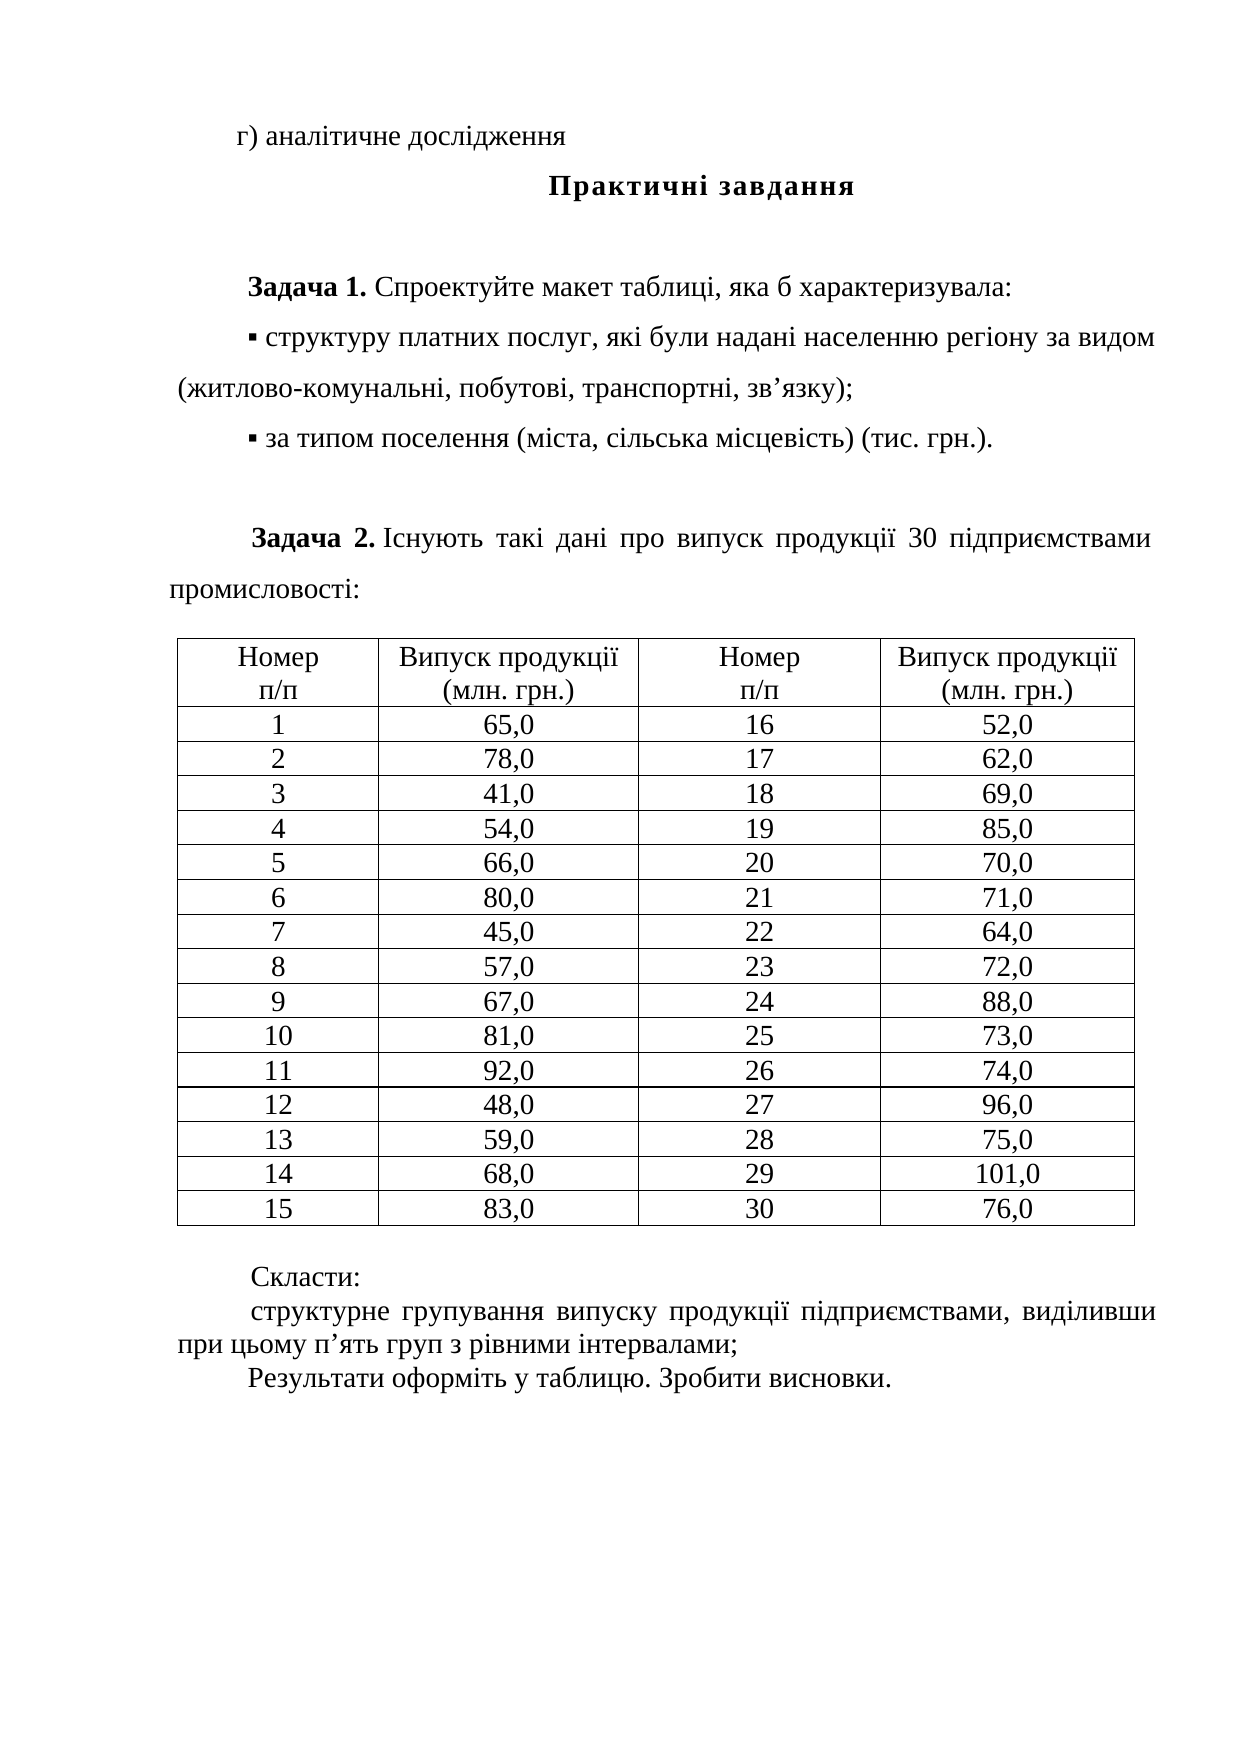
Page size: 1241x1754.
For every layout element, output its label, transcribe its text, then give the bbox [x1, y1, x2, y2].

table_cell 8 [178, 949, 378, 983]
table_cell 69,0 [881, 776, 1134, 810]
table_cell 30 [639, 1191, 880, 1225]
table_cell 80,0 [379, 880, 638, 913]
table_cell 57,0 [379, 949, 638, 983]
table_cell 76,0 [881, 1191, 1134, 1225]
table_cell 85,0 [881, 811, 1134, 844]
table_cell 25 [639, 1018, 880, 1052]
table_cell 26 [639, 1053, 880, 1086]
text Практичні завдання [177, 168, 1152, 202]
table_cell 70,0 [881, 845, 1134, 879]
list г) аналітичне дослідження [236, 118, 1152, 152]
table_cell 73,0 [881, 1018, 1134, 1052]
table_cell 4 [178, 811, 378, 844]
table_cell 17 [639, 742, 880, 775]
table_cell 101,0 [881, 1157, 1134, 1190]
table_cell 27 [639, 1088, 880, 1121]
table_cell 11 [178, 1053, 378, 1086]
table_cell 16 [639, 707, 880, 741]
table_cell 96,0 [881, 1088, 1134, 1121]
table_cell 13 [178, 1122, 378, 1156]
table_header Випуск продукції (млн. грн.) [881, 639, 1134, 706]
table_cell 52,0 [881, 707, 1134, 741]
table_cell 83,0 [379, 1191, 638, 1225]
table_cell 28 [639, 1122, 880, 1156]
table_cell 14 [178, 1157, 378, 1190]
table_cell 74,0 [881, 1053, 1134, 1086]
table_cell 67,0 [379, 984, 638, 1017]
text Задача 2. Існують такі дані про випуск продукції 30 підприємствами промисловості: [169, 521, 1152, 604]
table_cell 21 [639, 880, 880, 913]
table_header Номер п/п [178, 639, 378, 706]
table_cell 3 [178, 776, 378, 810]
table_cell 62,0 [881, 742, 1134, 775]
table_cell 12 [178, 1088, 378, 1121]
table_cell 81,0 [379, 1018, 638, 1052]
table_cell 7 [178, 915, 378, 948]
table_cell 68,0 [379, 1157, 638, 1190]
table_header Номер п/п [639, 639, 880, 706]
table_cell 78,0 [379, 742, 638, 775]
table_cell 88,0 [881, 984, 1134, 1017]
text структурне групування випуску продукції підприємствами, виділивши при цьому п’ять груп з рівними інтервалами; [177, 1293, 1156, 1360]
text Результати оформіть у таблицю. Зробити висновки. [177, 1360, 1156, 1393]
table_cell 48,0 [379, 1088, 638, 1121]
table_cell 24 [639, 984, 880, 1017]
text ▪ за типом поселення (міста, сільська місцевість) (тис. грн.). [177, 420, 1156, 453]
table_cell 29 [639, 1157, 880, 1190]
table_cell 1 [178, 707, 378, 741]
table_cell 5 [178, 845, 378, 879]
table_cell 18 [639, 776, 880, 810]
table_header Випуск продукції (млн. грн.) [379, 639, 638, 706]
table_cell 59,0 [379, 1122, 638, 1156]
table_cell 92,0 [379, 1053, 638, 1086]
table_cell 2 [178, 742, 378, 775]
table_cell 22 [639, 915, 880, 948]
table_cell 41,0 [379, 776, 638, 810]
table_cell 71,0 [881, 880, 1134, 913]
table_cell 9 [178, 984, 378, 1017]
table_cell 6 [178, 880, 378, 913]
table_cell 64,0 [881, 915, 1134, 948]
table_cell 65,0 [379, 707, 638, 741]
text Задача 1. Спроектуйте макет таблиці, яка б характеризувала: [177, 269, 1156, 303]
table_cell 54,0 [379, 811, 638, 844]
table_cell 15 [178, 1191, 378, 1225]
text ▪ структуру платних послуг, які були надані населенню регіону за видом (житлово-комунальні, побутові, транспортні, зв’язку); [177, 319, 1156, 403]
table_cell 66,0 [379, 845, 638, 879]
table_cell 75,0 [881, 1122, 1134, 1156]
text Скласти: [177, 1259, 1156, 1293]
table_cell 10 [178, 1018, 378, 1052]
table_cell 45,0 [379, 915, 638, 948]
table_cell 19 [639, 811, 880, 844]
table_cell 20 [639, 845, 880, 879]
table_cell 23 [639, 949, 880, 983]
table_cell 72,0 [881, 949, 1134, 983]
